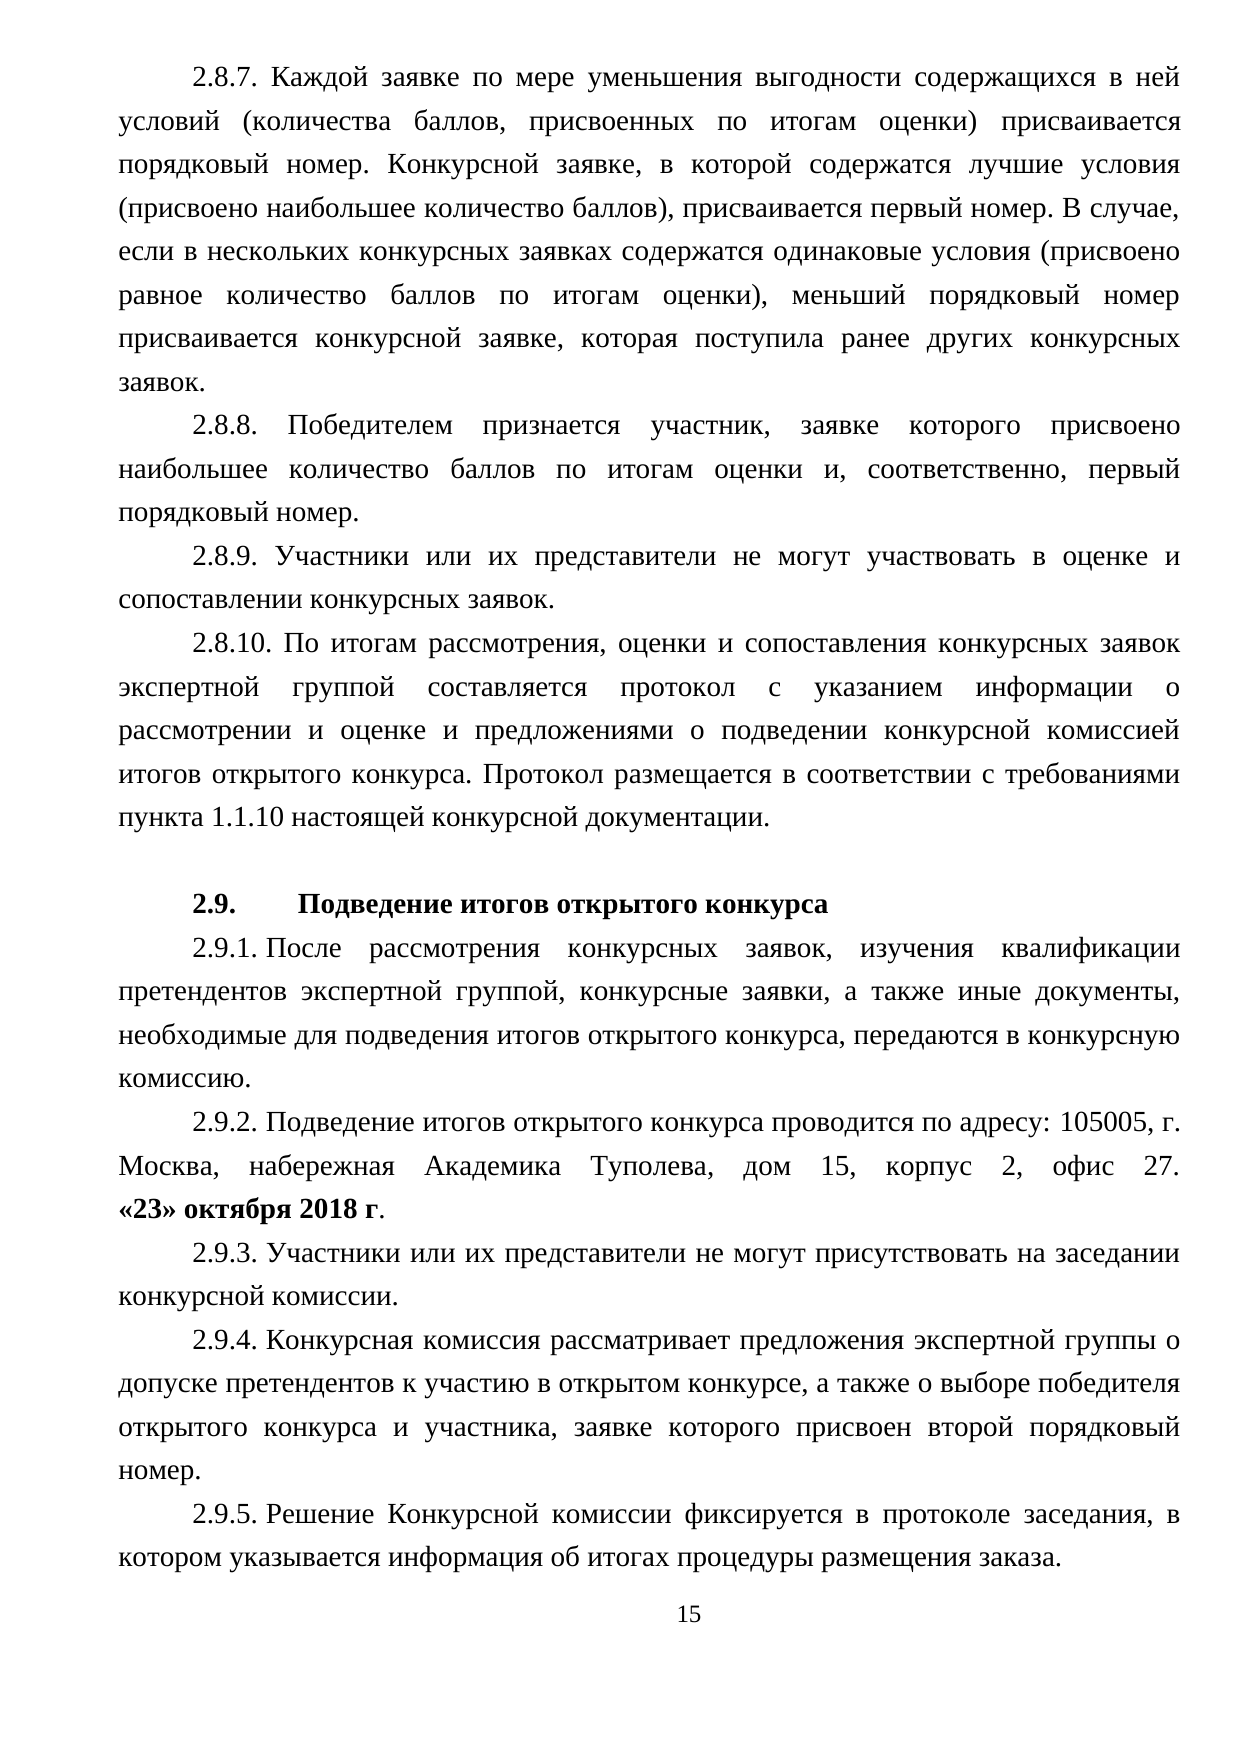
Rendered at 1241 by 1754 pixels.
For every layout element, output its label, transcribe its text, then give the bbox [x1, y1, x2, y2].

list Подведение итогов открытого конкурса проводится по адресу: 105005, г. Москва, набережная Академика Туполева, дом 15, корпус 2, офис 27. «23» октября 2018 г. [118, 1104, 1181, 1225]
text 2.8.9. Участники или их представители не могут участвовать в оценке и сопоставлении конкурсных заявок. [118, 538, 1181, 615]
text 2.8.10. По итогам рассмотрения, оценки и сопоставления конкурсных заявок экспертной группой составляется протокол с указанием информации о рассмотрении и оценке и предложениями о подведении конкурсной комиссией итогов открытого конкурса. Протокол размещается в соответствии с требованиями пункта 1.1.10 настоящей конкурсной документации. [118, 625, 1181, 833]
list Конкурсная комиссия рассматривает предложения экспертной группы о допуске претендентов к участию в открытом конкурсе, а также о выборе победителя открытого конкурса и участника, заявке которого присвоен второй порядковый номер. [118, 1322, 1181, 1486]
list После рассмотрения конкурсных заявок, изучения квалификации претендентов экспертной группой, конкурсные заявки, а также иные документы, необходимые для подведения итогов открытого конкурса, передаются в конкурсную комиссию. [118, 930, 1181, 1094]
text 2.8.8. Победителем признается участник, заявке которого присвоено наибольшее количество баллов по итогам оценки и, соответственно, первый порядковый номер. [118, 407, 1181, 528]
text 2.8.7. Каждой заявке по мере уменьшения выгодности содержащихся в ней условий (количества баллов, присвоенных по итогам оценки) присваивается порядковый номер. Конкурсной заявке, в которой содержатся лучшие условия (присвоено наибольшее количество баллов), присваивается первый номер. В случае, если в нескольких конкурсных заявках содержатся одинаковые условия (присвоено равное количество баллов по итогам оценки), меньший порядковый номер присваивается конкурсной заявке, которая поступила ранее других конкурсных заявок. [118, 59, 1181, 397]
list Решение Конкурсной комиссии фиксируется в протоколе заседания, в котором указывается информация об итогах процедуры размещения заказа. [118, 1496, 1181, 1573]
list Подведение итогов открытого конкурса [192, 886, 1181, 920]
list Участники или их представители не могут присутствовать на заседании конкурсной комиссии. [118, 1235, 1181, 1312]
